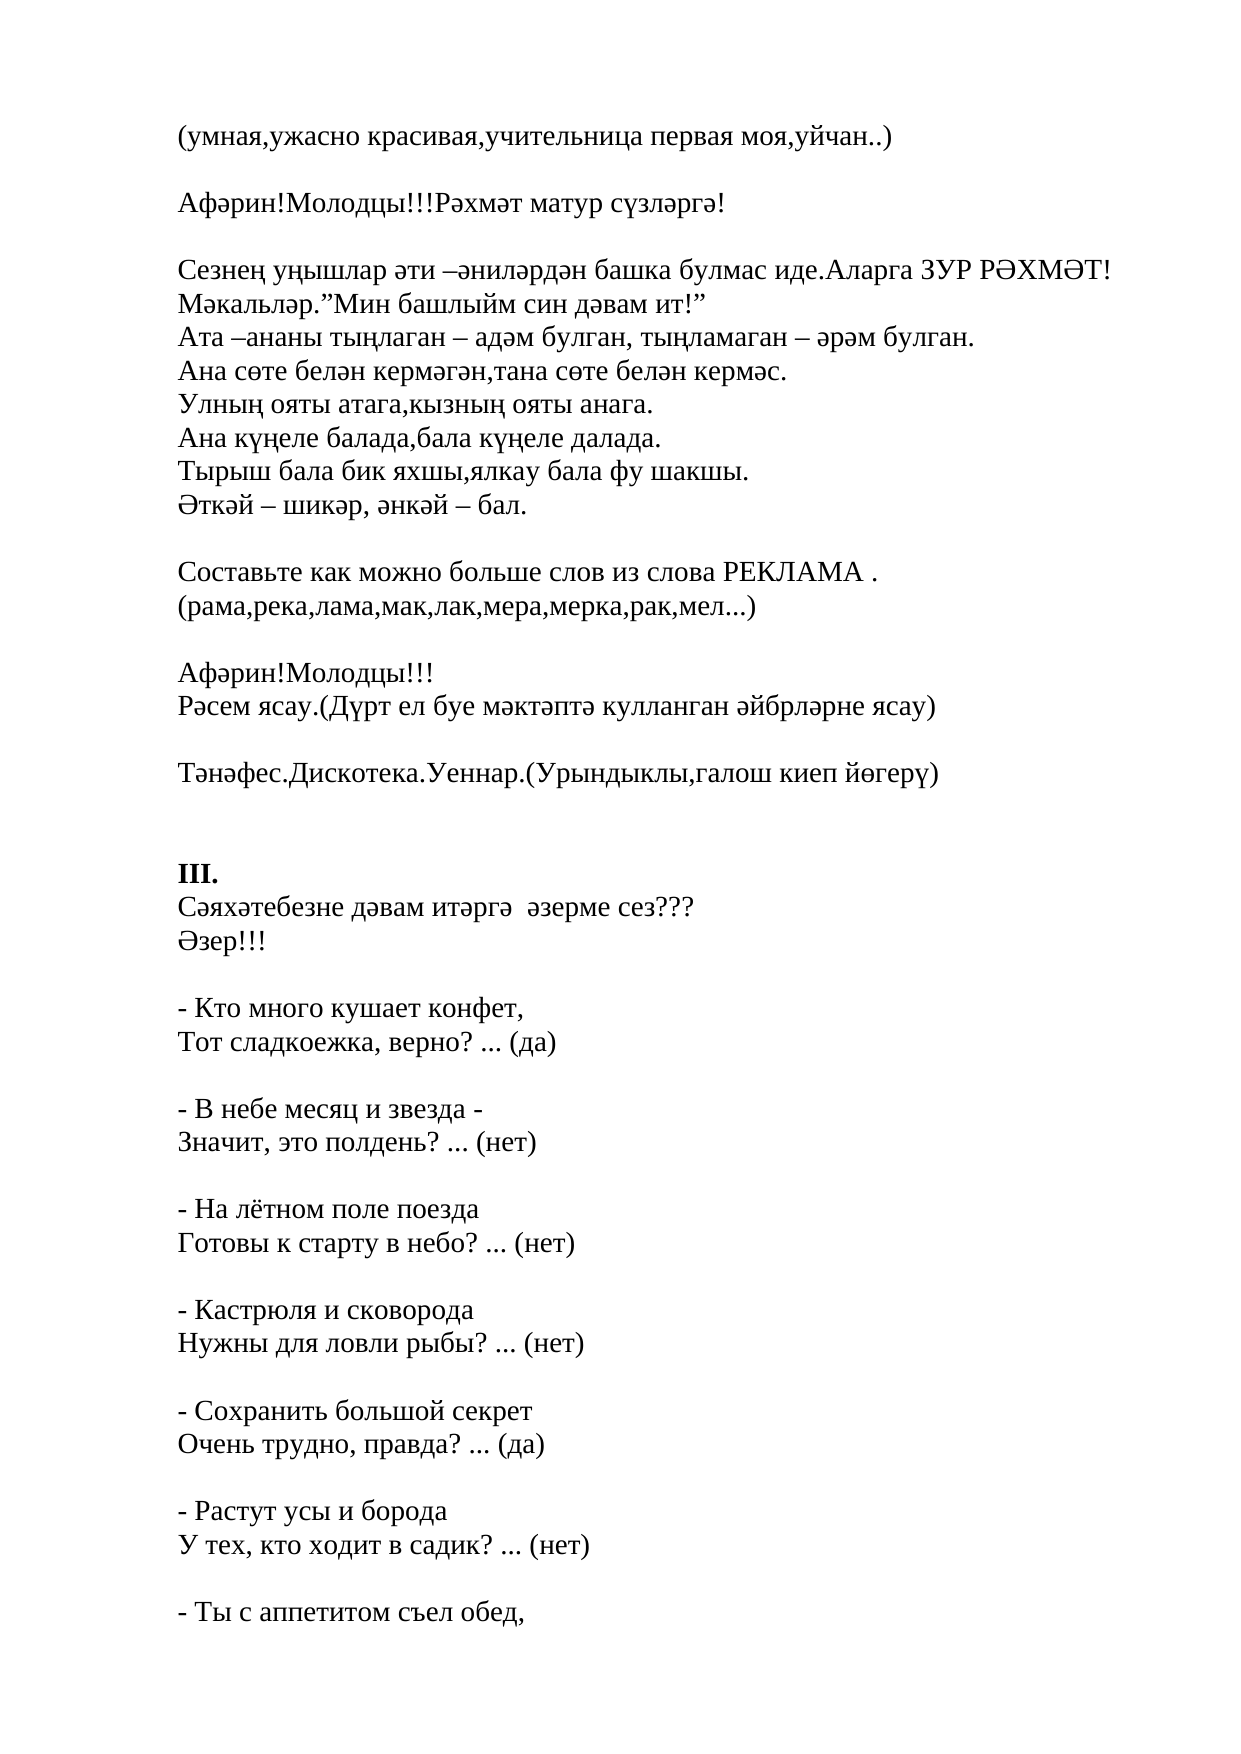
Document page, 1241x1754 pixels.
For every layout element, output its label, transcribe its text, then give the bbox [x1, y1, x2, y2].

text Афәрин!Молодцы!!! [177, 655, 1152, 688]
text Рәсем ясау.(Дүрт ел буе мәктәптә кулланган әйбрләрне ясау) [177, 688, 1152, 722]
text Әзер!!! [177, 923, 1152, 957]
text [177, 990, 1152, 1627]
text Афәрин!Молодцы!!!Рәхмәт матур сүзләргә! [177, 185, 1152, 219]
text Ана күңеле балада,бала күңеле далада. [177, 420, 1152, 453]
text Улның ояты атага,кызның ояты анага. [177, 386, 1152, 420]
text (умная,ужасно красивая,учительница первая моя,уйчан..) [177, 118, 1152, 152]
text Әткәй – шикәр, әнкәй – бал. [177, 487, 1152, 521]
text Мәкальләр.”Мин башлыйм син дәвам ит!” [177, 286, 1152, 319]
text III. [177, 856, 1152, 889]
text Сәяхәтебезне дәвам итәргә әзерме сез??? [177, 889, 1152, 923]
text Ана сөте белән кермәгән,тана сөте белән кермәс. [177, 353, 1152, 386]
text Ата –ананы тыңлаган – адәм булган, тыңламаган – әрәм булган. [177, 319, 1152, 353]
text Составьте как можно больше слов из слова РЕКЛАМА . (рама,река,лама,мак,лак,мера,мерка,рак,мел...) [177, 554, 1152, 621]
text Тәнәфес.Дискотека.Уеннар.(Урындыклы,галош киеп йөгерү) [177, 755, 1152, 789]
text Тырыш бала бик яхшы,ялкау бала фу шакшы. [177, 453, 1152, 487]
text Сезнең уңышлар әти –әниләрдән башка булмас иде.Аларга ЗУР РӘХМӘТ! [177, 252, 1152, 286]
